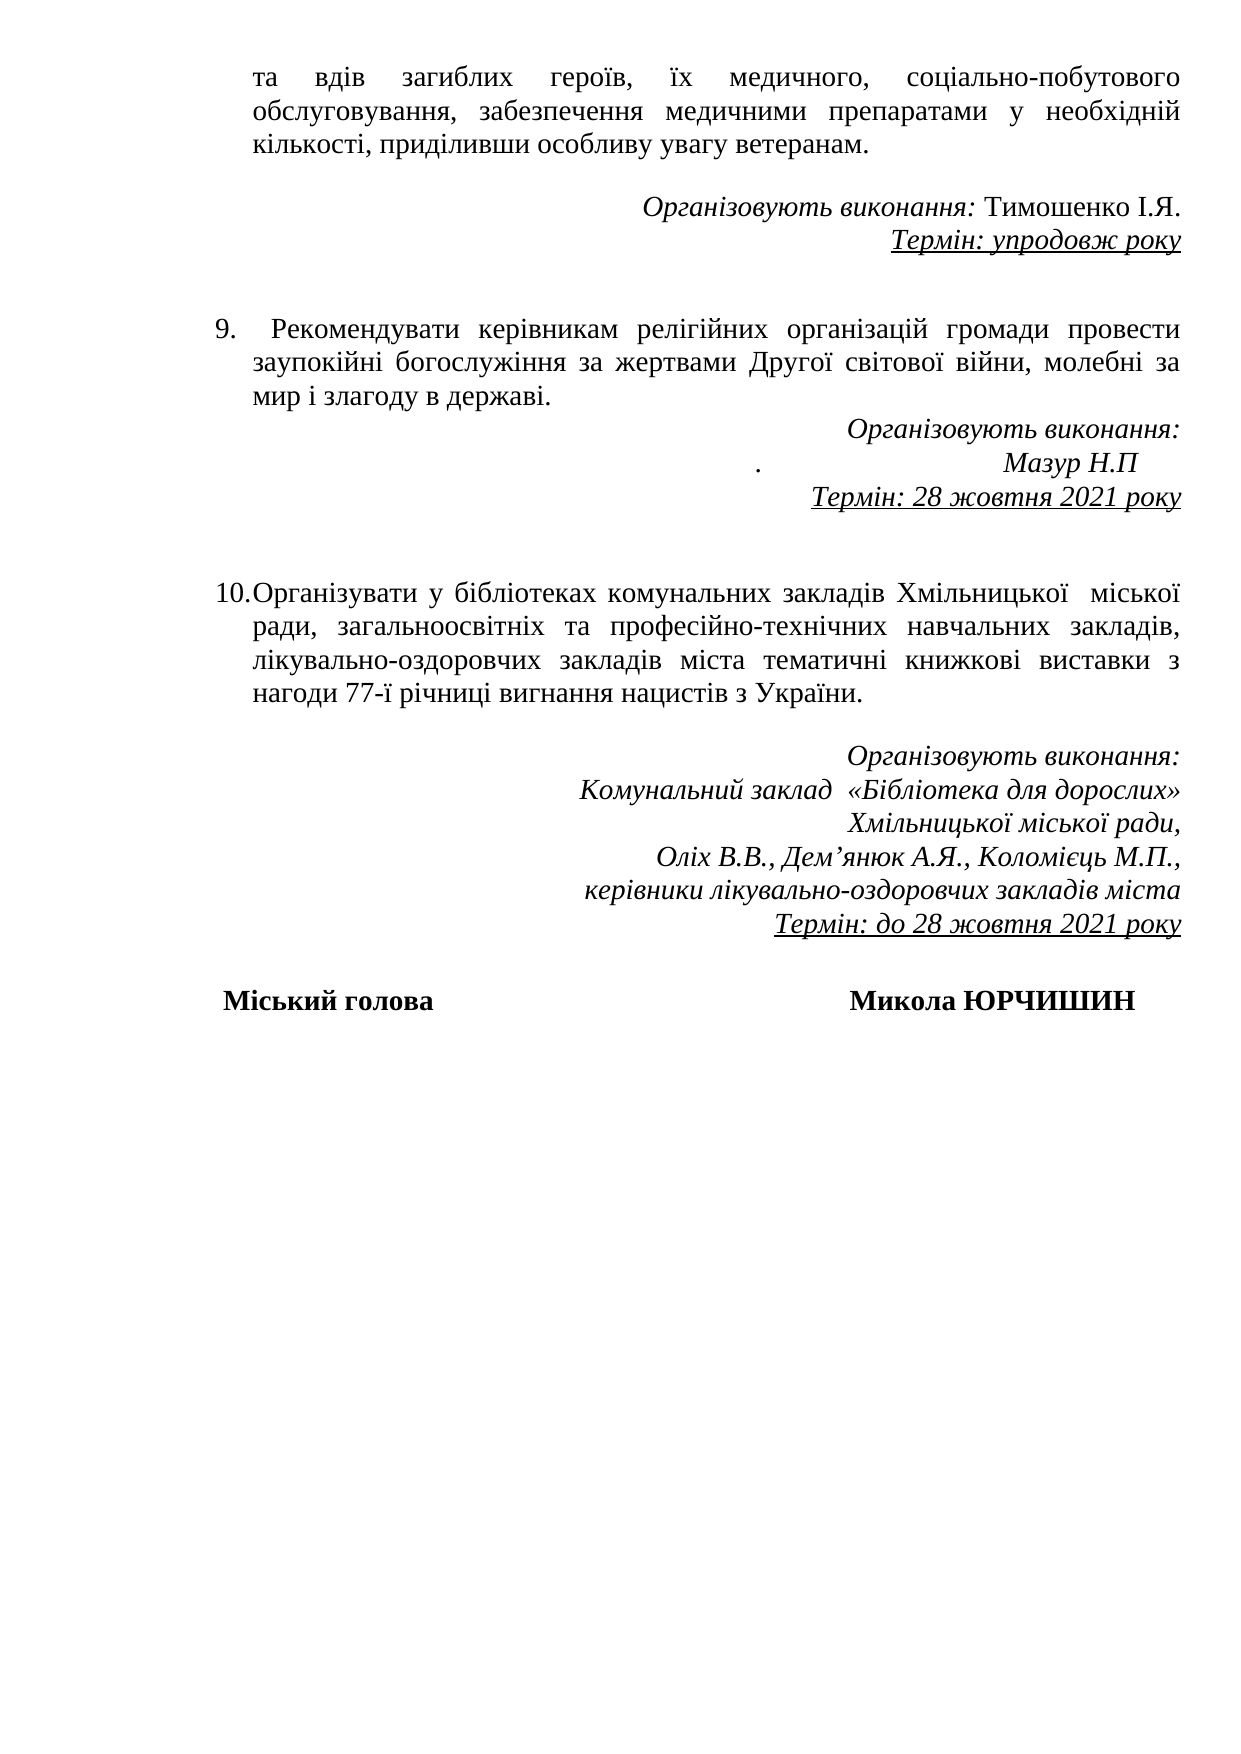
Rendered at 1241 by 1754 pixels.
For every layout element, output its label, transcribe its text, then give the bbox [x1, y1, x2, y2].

list Рекомендувати керівникам релігійних організацій громади провести заупокійні богослужіння за жертвами Другої світової війни, молебні за мир і злагоду в державі. [215, 311, 1181, 412]
text Термін: упродовж року [177, 222, 1181, 256]
text керівники лікувально-оздоровчих закладів міста [177, 872, 1181, 906]
text . Мазур Н.П [398, 445, 1181, 479]
text Міський голова Микола ЮРЧИШИН [177, 983, 1181, 1016]
list Організувати у бібліотеках комунальних закладів Хмільницької міської ради, загальноосвітніх та професійно-технічних навчальних закладів, лікувально-оздоровчих закладів міста тематичні книжкові виставки з нагоди 77-ї річниці вигнання нацистів з України. [215, 575, 1181, 709]
text Комунальний заклад «Бібліотека для дорослих» [177, 772, 1181, 805]
text Хмільницької міської ради, [177, 805, 1181, 839]
text Оліх В.В., Дем’янюк А.Я., Коломієць М.П., [177, 839, 1181, 872]
text Організовують виконання: [177, 738, 1181, 772]
text Організовують виконання: Тимошенко І.Я. [177, 189, 1181, 222]
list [215, 59, 1181, 160]
text Термін: 28 жовтня 2021 року [177, 479, 1181, 512]
text Організовують виконання: [177, 412, 1181, 445]
text Термін: до 28 жовтня 2021 року [177, 906, 1181, 939]
